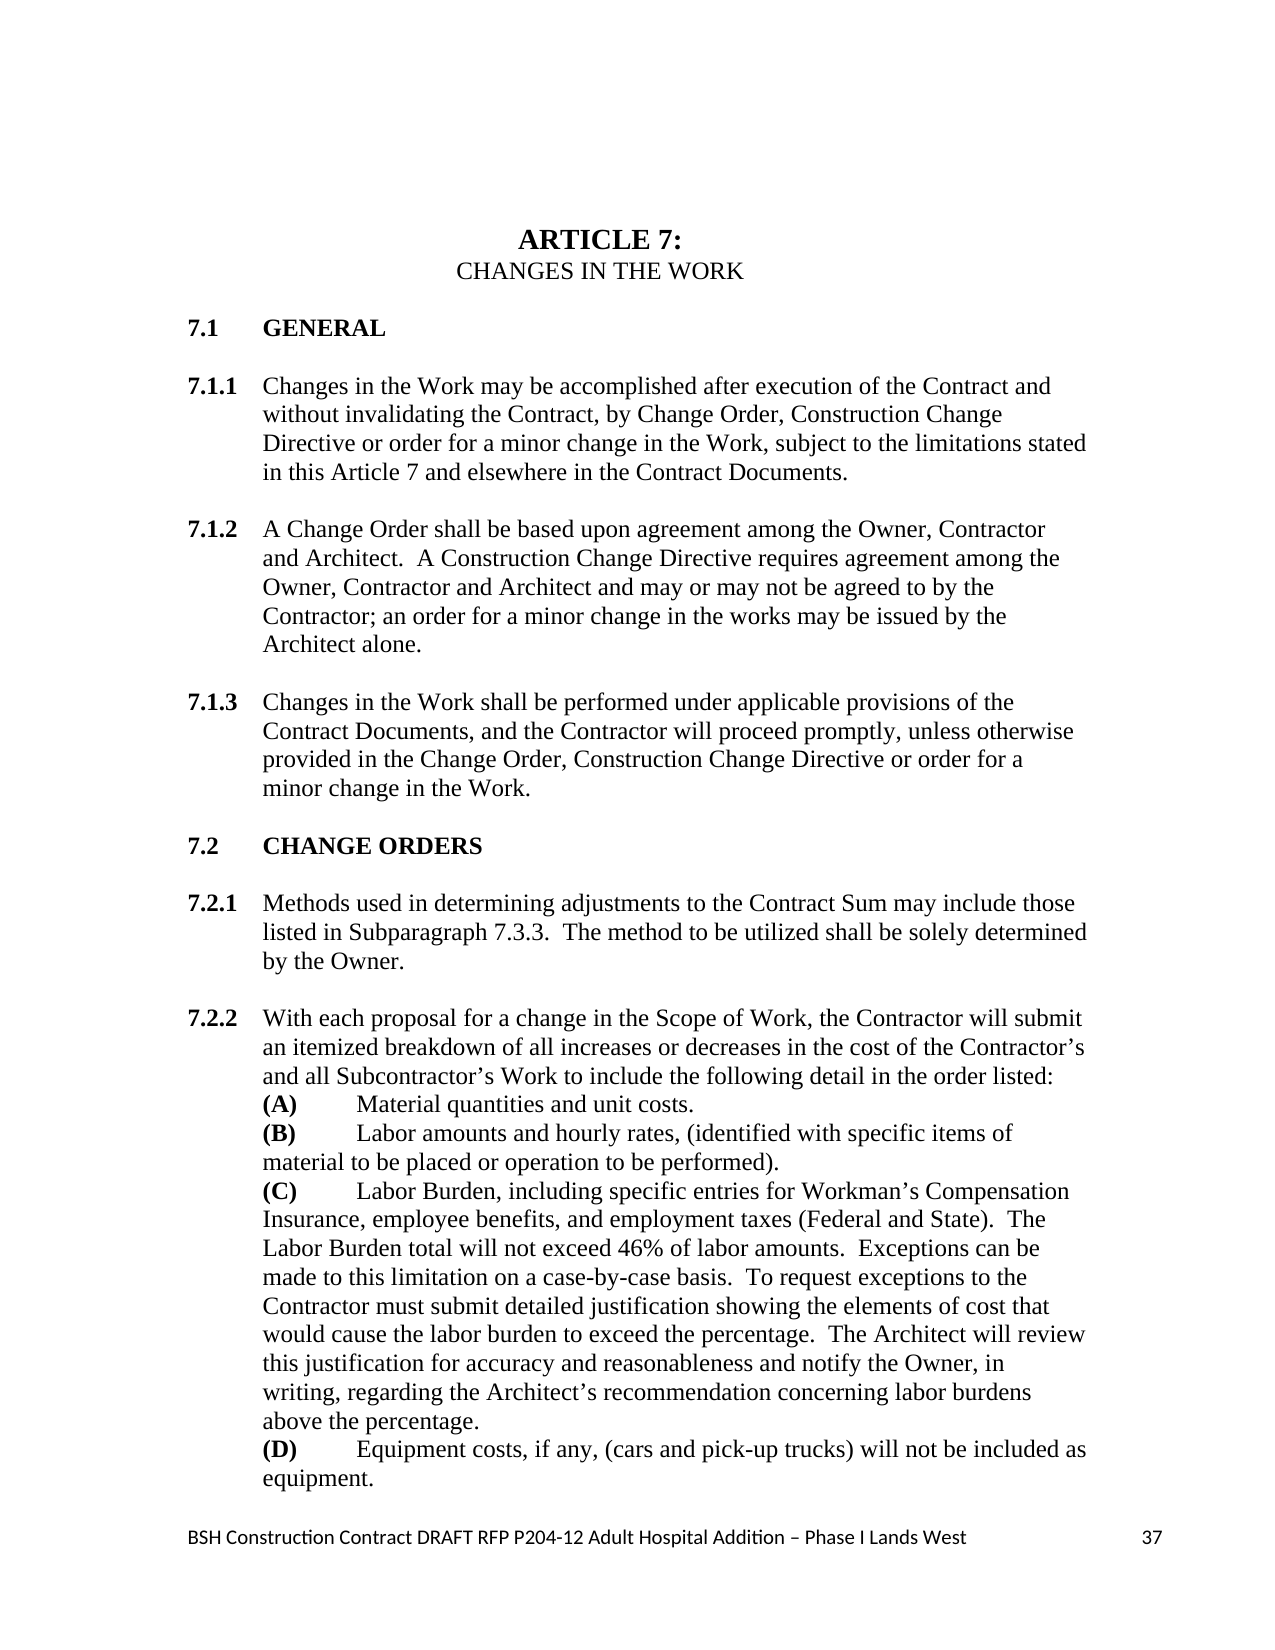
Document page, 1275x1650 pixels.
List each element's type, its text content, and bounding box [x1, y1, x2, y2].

list GENERAL [187, 313, 1087, 342]
text CHANGES IN THE WORK [112, 256, 1087, 284]
list Methods used in determining adjustments to the Contract Sum may include those listed in Subparagraph 7.3.3. The method to be utilized shall be solely determined by the Owner. [187, 888, 1087, 974]
list CHANGE ORDERS [187, 831, 1087, 859]
text (D) Equipment costs, if any, (cars and pick-up trucks) will not be included as equipment. [262, 1434, 1087, 1492]
list A Change Order shall be based upon agreement among the Owner, Contractor and Architect. A Construction Change Directive requires agreement among the Owner, Contractor and Architect and may or may not be agreed to by the Contractor; an order for a minor change in the works may be issued by the Architect alone. [187, 514, 1087, 658]
text (C) Labor Burden, including specific entries for Workman’s Compensation Insurance, employee benefits, and employment taxes (Federal and State). The Labor Burden total will not exceed 46% of labor amounts. Exceptions can be made to this limitation on a case-by-case basis. To request exceptions to the Contractor must submit detailed justification showing the elements of cost that would cause the labor burden to exceed the percentage. The Architect will review this justification for accuracy and reasonableness and notify the Owner, in writing, regarding the Architect’s recommendation concerning labor burdens above the percentage. [262, 1176, 1087, 1434]
list With each proposal for a change in the Scope of Work, the Contractor will submit an itemized breakdown of all increases or decreases in the cost of the Contractor’s and all Subcontractor’s Work to include the following detail in the order listed: [187, 1003, 1087, 1089]
text 7.1.1 Changes in the Work may be accomplished after execution of the Contract and without invalidating the Contract, by Change Order, Construction Change Directive or order for a minor change in the Work, subject to the limitations stated in this Article 7 and elsewhere in the Contract Documents. [187, 371, 1087, 486]
text ARTICLE 7: [112, 222, 1087, 256]
text (A) Material quantities and unit costs. [262, 1089, 1087, 1118]
list Changes in the Work shall be performed under applicable provisions of the Contract Documents, and the Contractor will proceed promptly, unless otherwise provided in the Change Order, Construction Change Directive or order for a minor change in the Work. [187, 687, 1087, 802]
text (B) Labor amounts and hourly rates, (identified with specific items of material to be placed or operation to be performed). [262, 1118, 1087, 1176]
